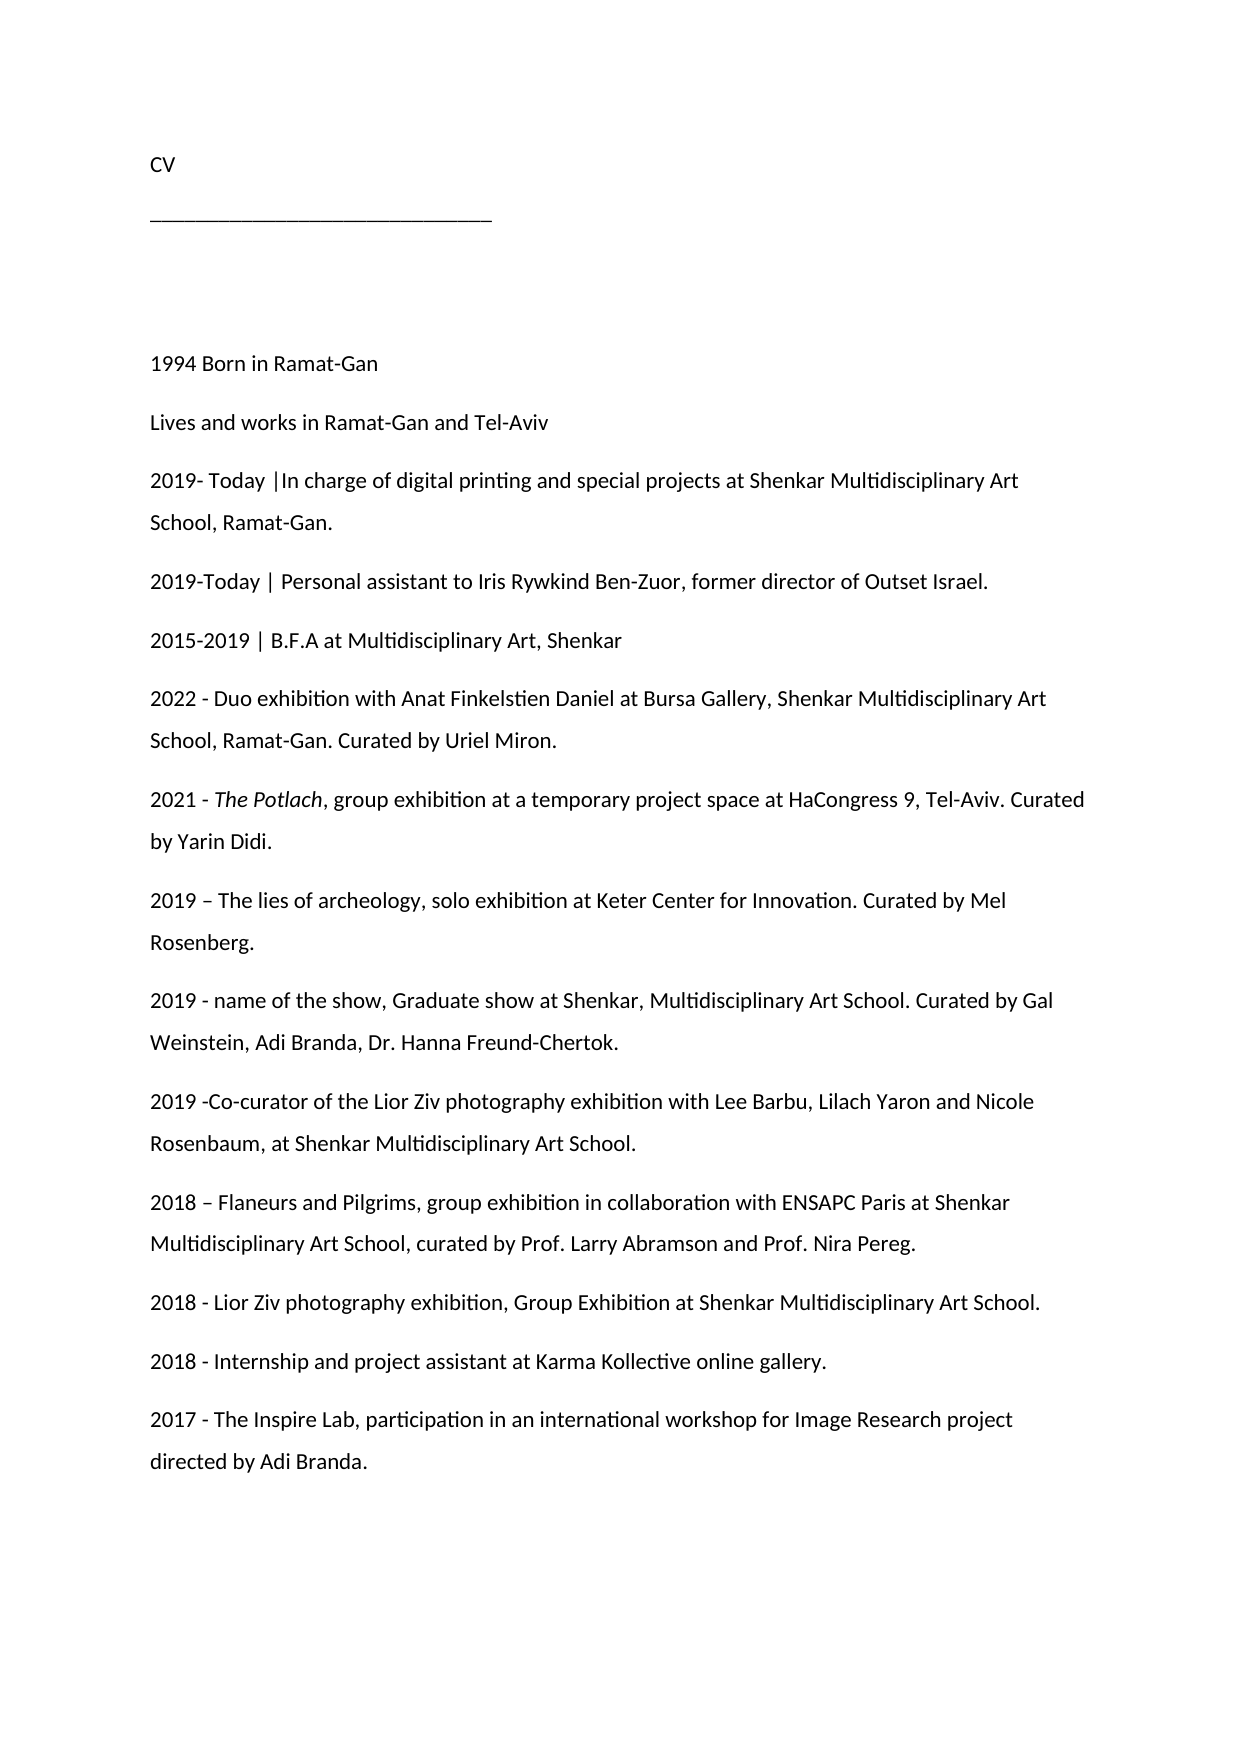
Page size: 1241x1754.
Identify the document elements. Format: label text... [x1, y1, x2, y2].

text 2018 - Internship and project assistant at Karma Kollective online gallery. [150, 1347, 1090, 1375]
text 2019 -Co-curator of the Lior Ziv photography exhibition with Lee Barbu, Lilach Yaron and Nicole Rosenbaum, at Shenkar Multidisciplinary Art School. [150, 1087, 1090, 1157]
text 2021 - The Potlach, group exhibition at a temporary project space at HaCongress 9, Tel-Aviv. Curated by Yarin Didi. [150, 785, 1090, 855]
text Lives and works in Ramat-Gan and Tel-Aviv [150, 408, 1090, 436]
text 2017 - The Inspire Lab, participation in an international workshop for Image Research project directed by Adi Branda. [150, 1406, 1090, 1476]
text CV [150, 150, 1090, 178]
text 2018 - Lior Ziv photography exhibition, Group Exhibition at Shenkar Multidisciplinary Art School. [150, 1288, 1090, 1316]
text 2015-2019 | B.F.A at Multidisciplinary Art, Shenkar [150, 626, 1090, 654]
text 2019 – The lies of archeology, solo exhibition at Keter Center for Innovation. Curated by Mel Rosenberg. [150, 886, 1090, 956]
text 2018 – Flaneurs and Pilgrims, group exhibition in collaboration with ENSAPC Paris at Shenkar Multidisciplinary Art School, curated by Prof. Larry Abramson and Prof. Nira Pereg. [150, 1188, 1090, 1258]
text 1994 Born in Ramat-Gan [150, 349, 1090, 377]
text 2019 - name of the show, Graduate show at Shenkar, Multidisciplinary Art School. Curated by Gal Weinstein, Adi Branda, Dr. Hanna Freund-Chertok. [150, 986, 1090, 1056]
text 2019-Today | Personal assistant to Iris Rywkind Ben-Zuor, former director of Outset Israel. [150, 567, 1090, 595]
text 2019- Today |In charge of digital printing and special projects at Shenkar Multidisciplinary Art School, Ramat-Gan. [150, 467, 1090, 537]
text 2022 - Duo exhibition with Anat Finkelstien Daniel at Bursa Gallery, Shenkar Multidisciplinary Art School, Ramat-Gan. Curated by Uriel Miron. [150, 684, 1090, 754]
text ______________________________ [150, 197, 1090, 225]
